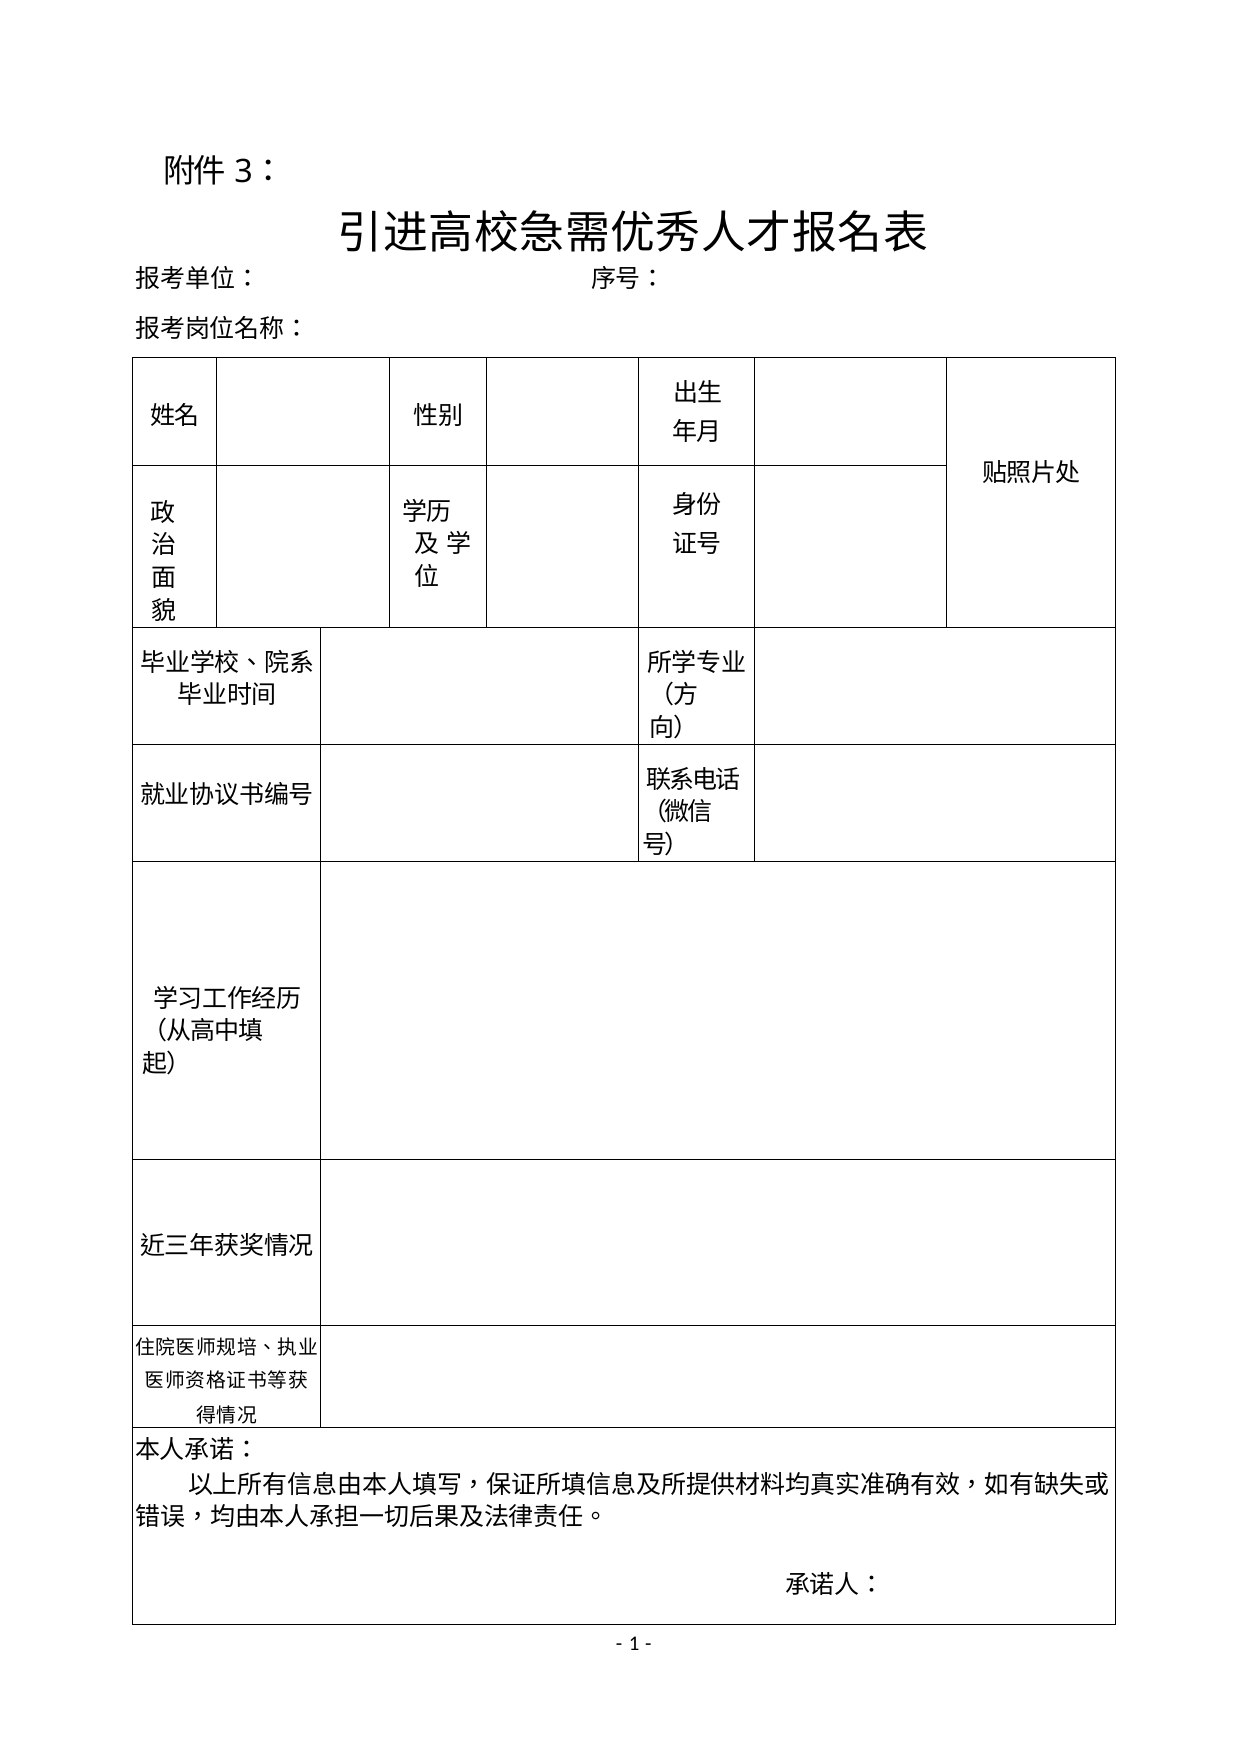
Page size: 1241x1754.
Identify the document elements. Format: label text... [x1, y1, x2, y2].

table_header 性别 [390, 358, 486, 465]
table_header 贴照片处 [947, 358, 1115, 627]
table_cell [755, 628, 1115, 743]
text 引进高校急需优秀人才报名表 [337, 203, 1108, 259]
table_cell 就业协议书编号 [133, 745, 320, 861]
table_cell 近三年获奖情况 [133, 1160, 320, 1325]
table_cell 毕业学校、院系 毕业时间 [133, 628, 320, 743]
table_header 出生 年月 [639, 358, 754, 465]
text 报考单位： 序号： [135, 263, 1108, 294]
table_cell 政治 面貌 [133, 466, 216, 627]
table_header [217, 358, 389, 465]
table_header [487, 358, 638, 465]
table_cell [321, 1160, 1115, 1325]
table_cell [321, 1326, 1115, 1427]
table_cell 所学专业 （方向） [639, 628, 754, 743]
table_cell [321, 745, 638, 861]
table_header [755, 358, 946, 465]
table_cell 学历及 学位 [390, 466, 486, 627]
text 附件 3： [163, 150, 1108, 190]
table_cell [217, 466, 389, 627]
text 报考岗位名称： [135, 312, 1108, 344]
table_cell [755, 466, 946, 627]
table_cell 住院医师规培、执业 医师资格证书等获 得情况 [133, 1326, 320, 1427]
table_cell [321, 862, 1115, 1159]
table_cell [755, 745, 1115, 861]
table_header 姓名 [133, 358, 216, 465]
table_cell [133, 1428, 1115, 1623]
table_cell [321, 628, 638, 743]
table_cell 学习工作经历 （从高中填起） [133, 862, 320, 1159]
table_cell 联系电话 （微信号） [639, 745, 754, 861]
table_cell [487, 466, 638, 627]
table_cell 身份 证号 [639, 466, 754, 627]
